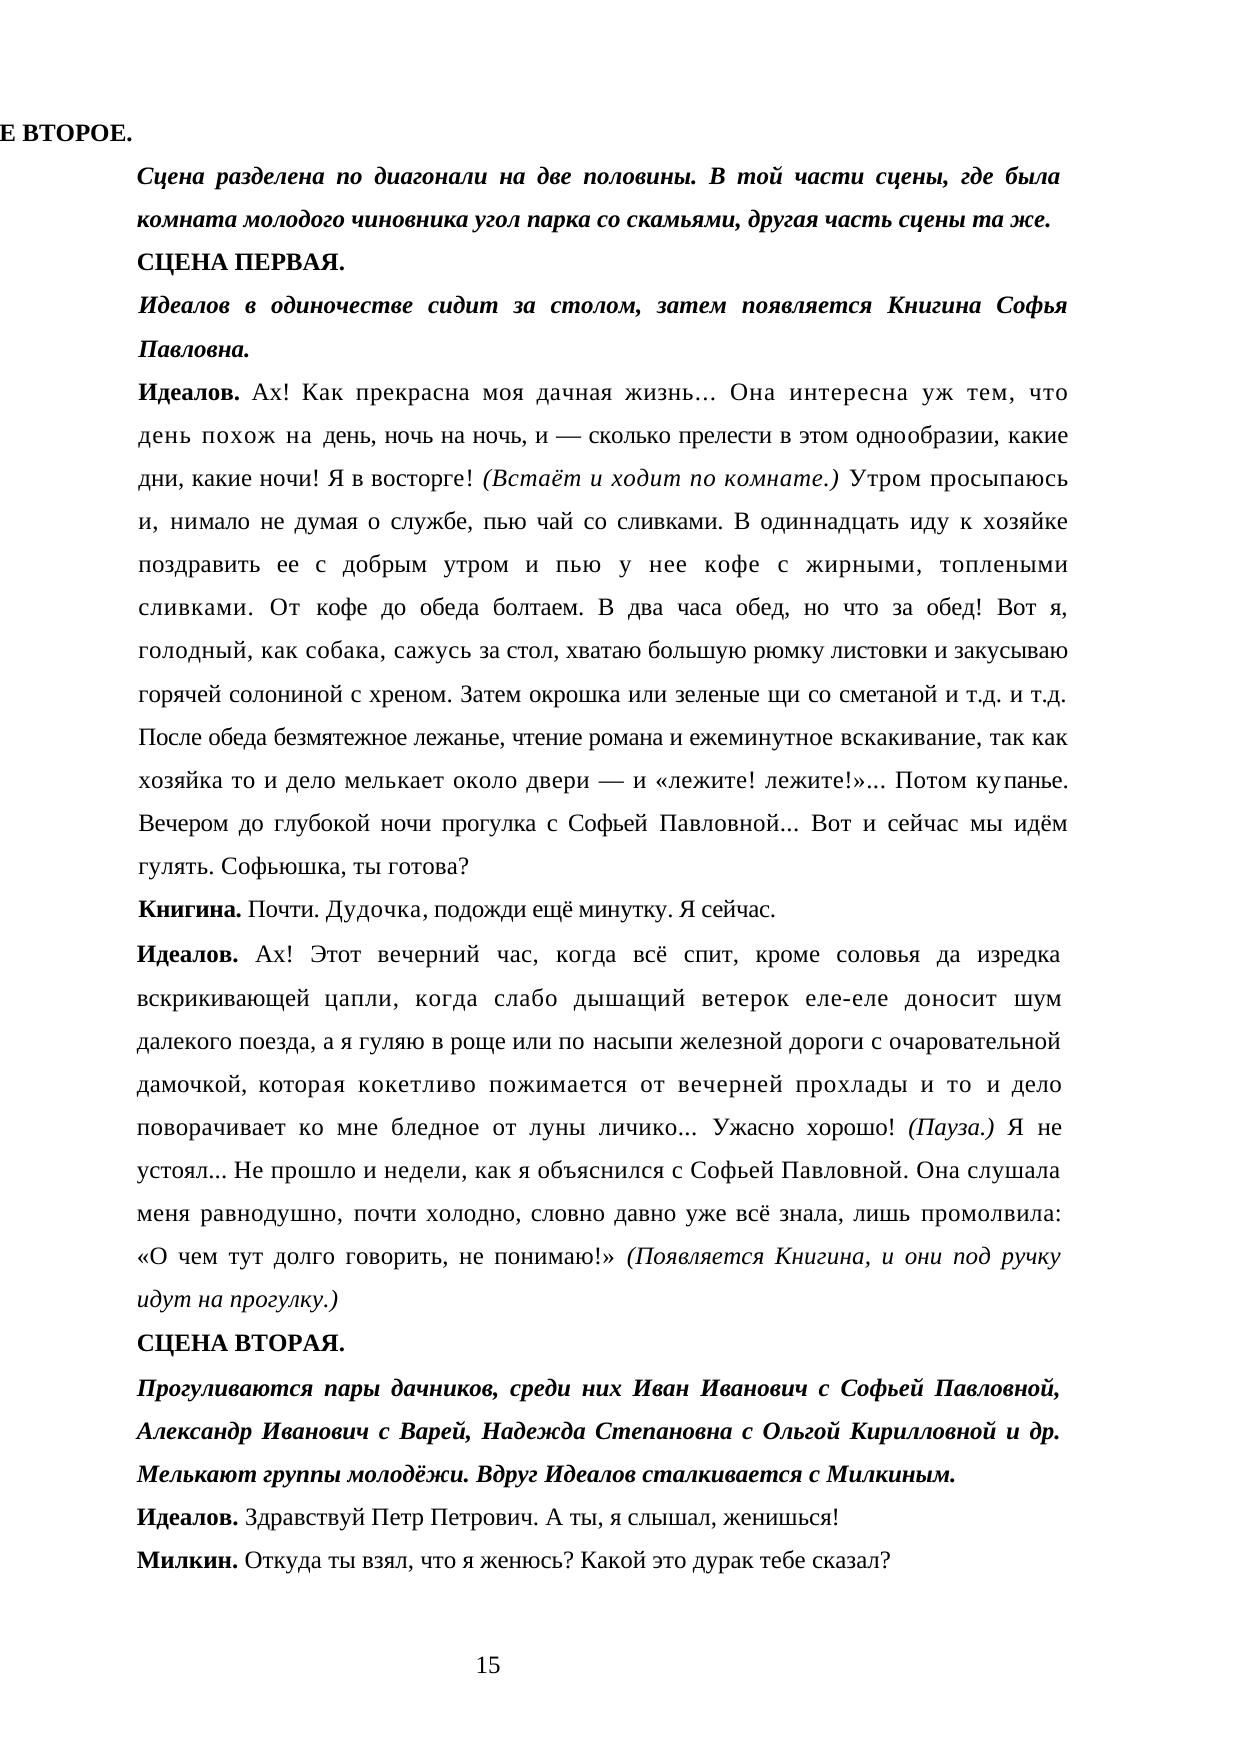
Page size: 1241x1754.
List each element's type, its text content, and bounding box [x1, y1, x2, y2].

text Идеалов. Ах! Этот вечерний час, когда всё спит, кроме соловья да изредка вскрикивающей цапли, когда слабо дышащий ветерок еле-еле доносит шум далекого поезда, а я гуляю в роще или по насыпи железной дороги с очаровательной дамочкой, которая кокетливо пожимается от вечерней прохлады и то и дело поворачивает ко мне бледное от луны личико... Ужасно хорошо! (Пауза.) Я не устоял... Не прошло и недели, как я объяснился с Софьей Павловной. Она слушала меня равнодушно, почти холодно, словно давно уже всё знала, лишь промолвила: «О чем тут долго говорить, не понимаю!» (Появляется Книгина, и они под ручку идут на прогулку.) [137, 939, 1062, 1313]
text Сцена разделена по диагонали на две половины. В той части сцены, где была комната молодого чиновника угол парка со скамьями, другая часть сцены та же. [137, 161, 1062, 233]
text Идеалов. Здравствуй Петр Петрович. А ты, я слышал, женишься! [137, 1502, 1062, 1531]
text СЦЕНА ВТОРАЯ. [137, 1328, 1062, 1356]
text Книгина. Почти. Дудочка, подожди ещё минутку. Я сейчас. [138, 894, 1068, 923]
text Милкин. Откуда ты взял, что я женюсь? Какой это дурак тебе сказал? [137, 1545, 1062, 1574]
text СЦЕНА ПЕРВАЯ. [137, 247, 1062, 276]
text Идеалов. Ах! Как прекрасна моя дачная жизнь... Она интересна уж тем, что день похож на день, ночь на ночь, и — сколько прелести в этом однообразии, какие дни, какие ночи! Я в восторге! (Встаёт и ходит по комнате.) Утром просыпаюсь и, нимало не думая о службе, пью чай со сливками. В одиннадцать иду к хозяйке поздравить ее с добрым утром и пью у нее кофе с жирными, топлеными сливками. От кофе до обеда болтаем. В два часа обед, но что за обед! Вот я, голодный, как собака, сажусь за стол, хватаю большую рюмку листовки и закусываю горячей солониной с хреном. Затем окрошка или зеленые щи со сметаной и т.д. и т.д. После обеда безмятежное лежанье, чтение романа и ежеминутное вскакивание, так как хозяйка то и дело мелькает около двери — и «лежите! лежите!»... Потом купанье. Вечером до глубокой ночи прогулка с Софьей Павловной... Вот и сейчас мы идём гулять. Софьюшка, ты готова? [138, 377, 1068, 880]
text ДЕЙСТВИЕ ВТОРОЕ. [0, 118, 1062, 147]
text Прогуливаются пары дачников, среди них Иван Иванович с Софьей Павловной, Александр Иванович с Варей, Надежда Степановна с Ольгой Кирилловной и др. Мелькают группы молодёжи. Вдруг Идеалов сталкивается с Милкиным. [137, 1373, 1062, 1488]
text Идеалов в одиночестве сидит за столом, затем появляется Книгина Софья Павловна. [138, 291, 1068, 362]
